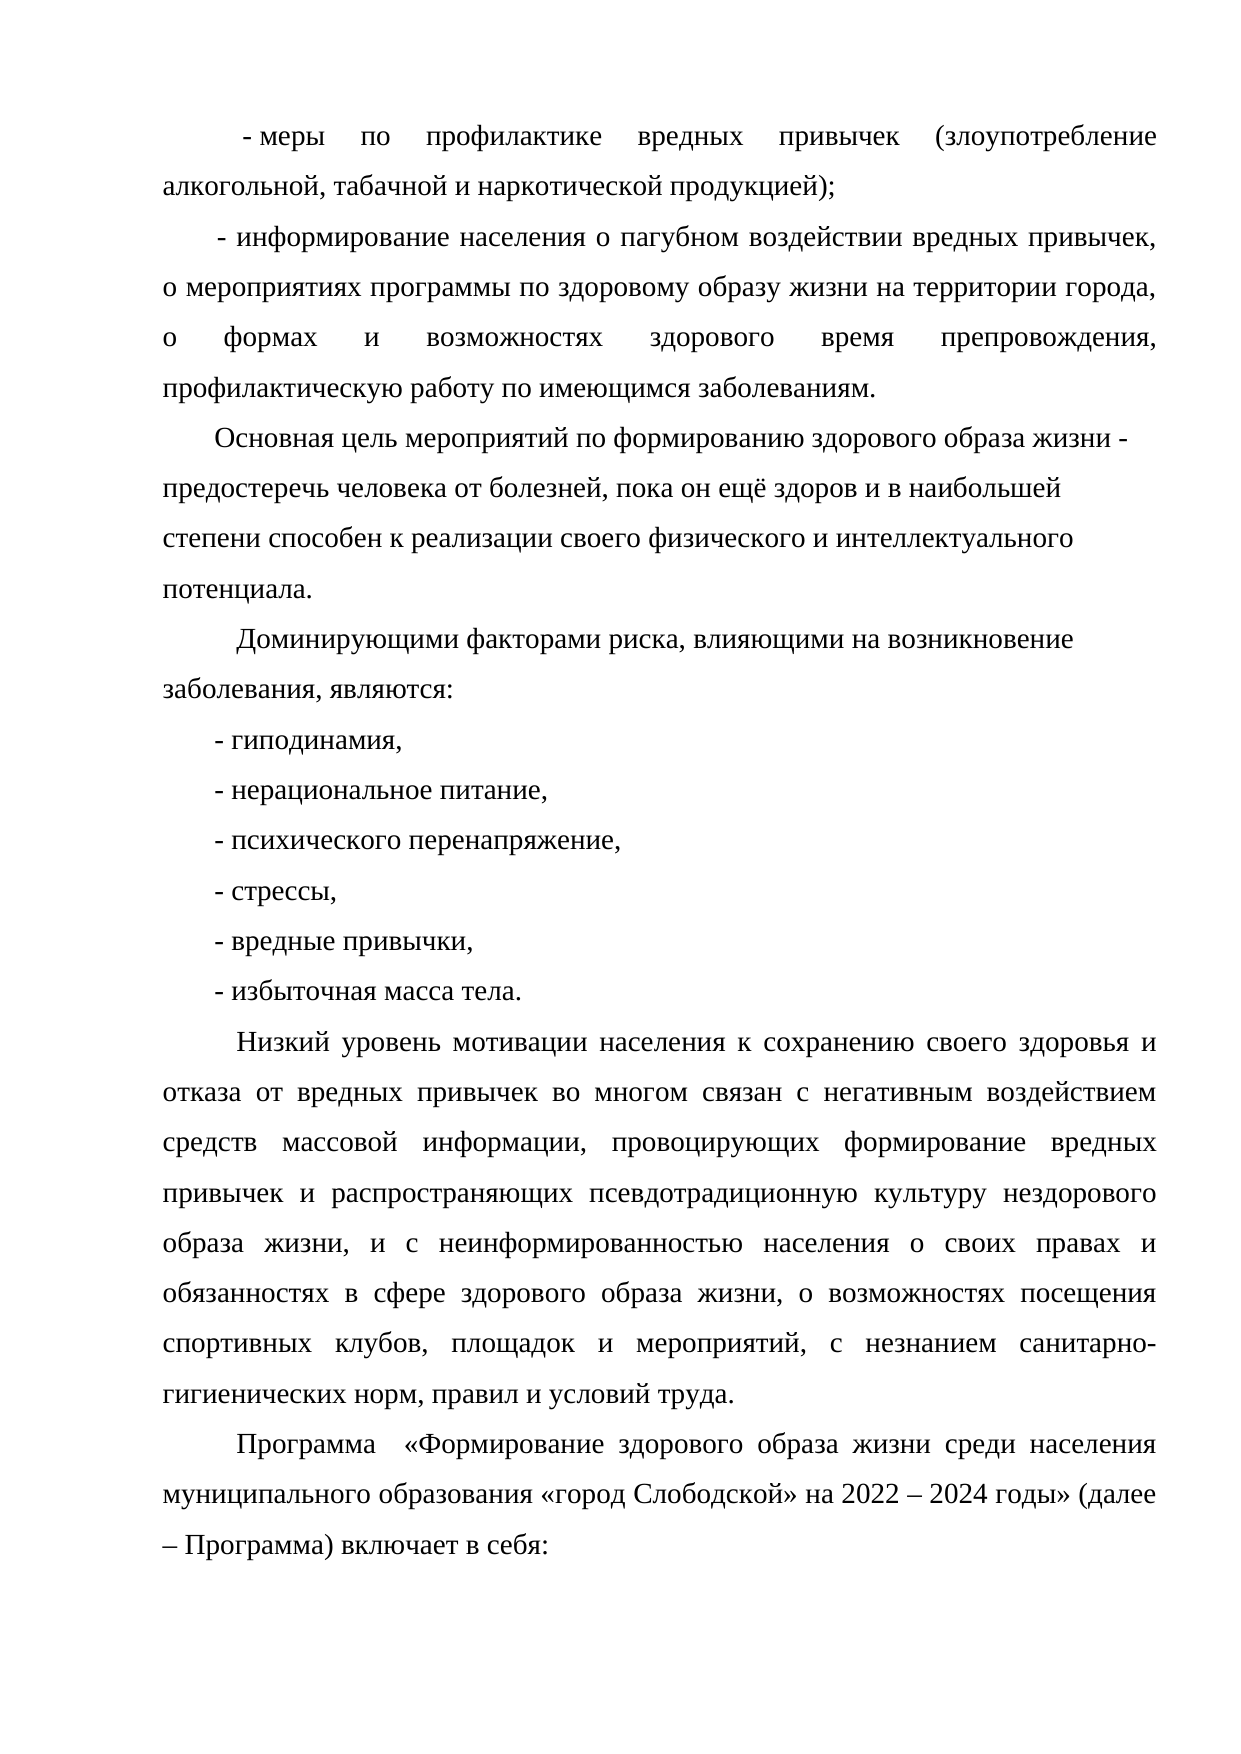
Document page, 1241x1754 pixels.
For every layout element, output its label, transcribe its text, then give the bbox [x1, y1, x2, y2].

text Программа «Формирование здорового образа жизни среди населения муниципального образования «город Слободской» на 2022 – 2024 годы» (далее – Программа) включает в себя: [162, 1426, 1157, 1560]
text Основная цель мероприятий по формированию здорового образа жизни - предостеречь человека от болезней, пока он ещё здоров и в наибольшей степени способен к реализации своего физического и интеллектуального потенциала. [162, 420, 1157, 604]
text - информирование населения о пагубном воздействии вредных привычек, о мероприятиях программы по здоровому образу жизни на территории города, о формах и возможностях здорового время препровождения, профилактическую работу по имеющимся заболеваниям. [162, 219, 1157, 403]
text - психического перенапряжение, [162, 822, 1157, 856]
text - меры по профилактике вредных привычек (злоупотребление алкогольной, табачной и наркотической продукцией); [162, 118, 1157, 202]
text - избыточная масса тела. [162, 973, 1157, 1007]
text Низкий уровень мотивации населения к сохранению своего здоровья и отказа от вредных привычек во многом связан с негативным воздействием средств массовой информации, провоцирующих формирование вредных привычек и распространяющих псевдотрадиционную культуру нездорового образа жизни, и с неинформированностью населения о своих правах и обязанностях в сфере здорового образа жизни, о возможностях посещения спортивных клубов, площадок и мероприятий, с незнанием санитарно-гигиенических норм, правил и условий труда. [162, 1024, 1157, 1409]
text - нерациональное питание, [162, 772, 1157, 806]
text Доминирующими факторами риска, влияющими на возникновение заболевания, являются: [162, 621, 1157, 705]
text - гиподинамия, [162, 722, 1157, 755]
text - стрессы, [162, 873, 1157, 906]
text - вредные привычки, [162, 923, 1157, 957]
